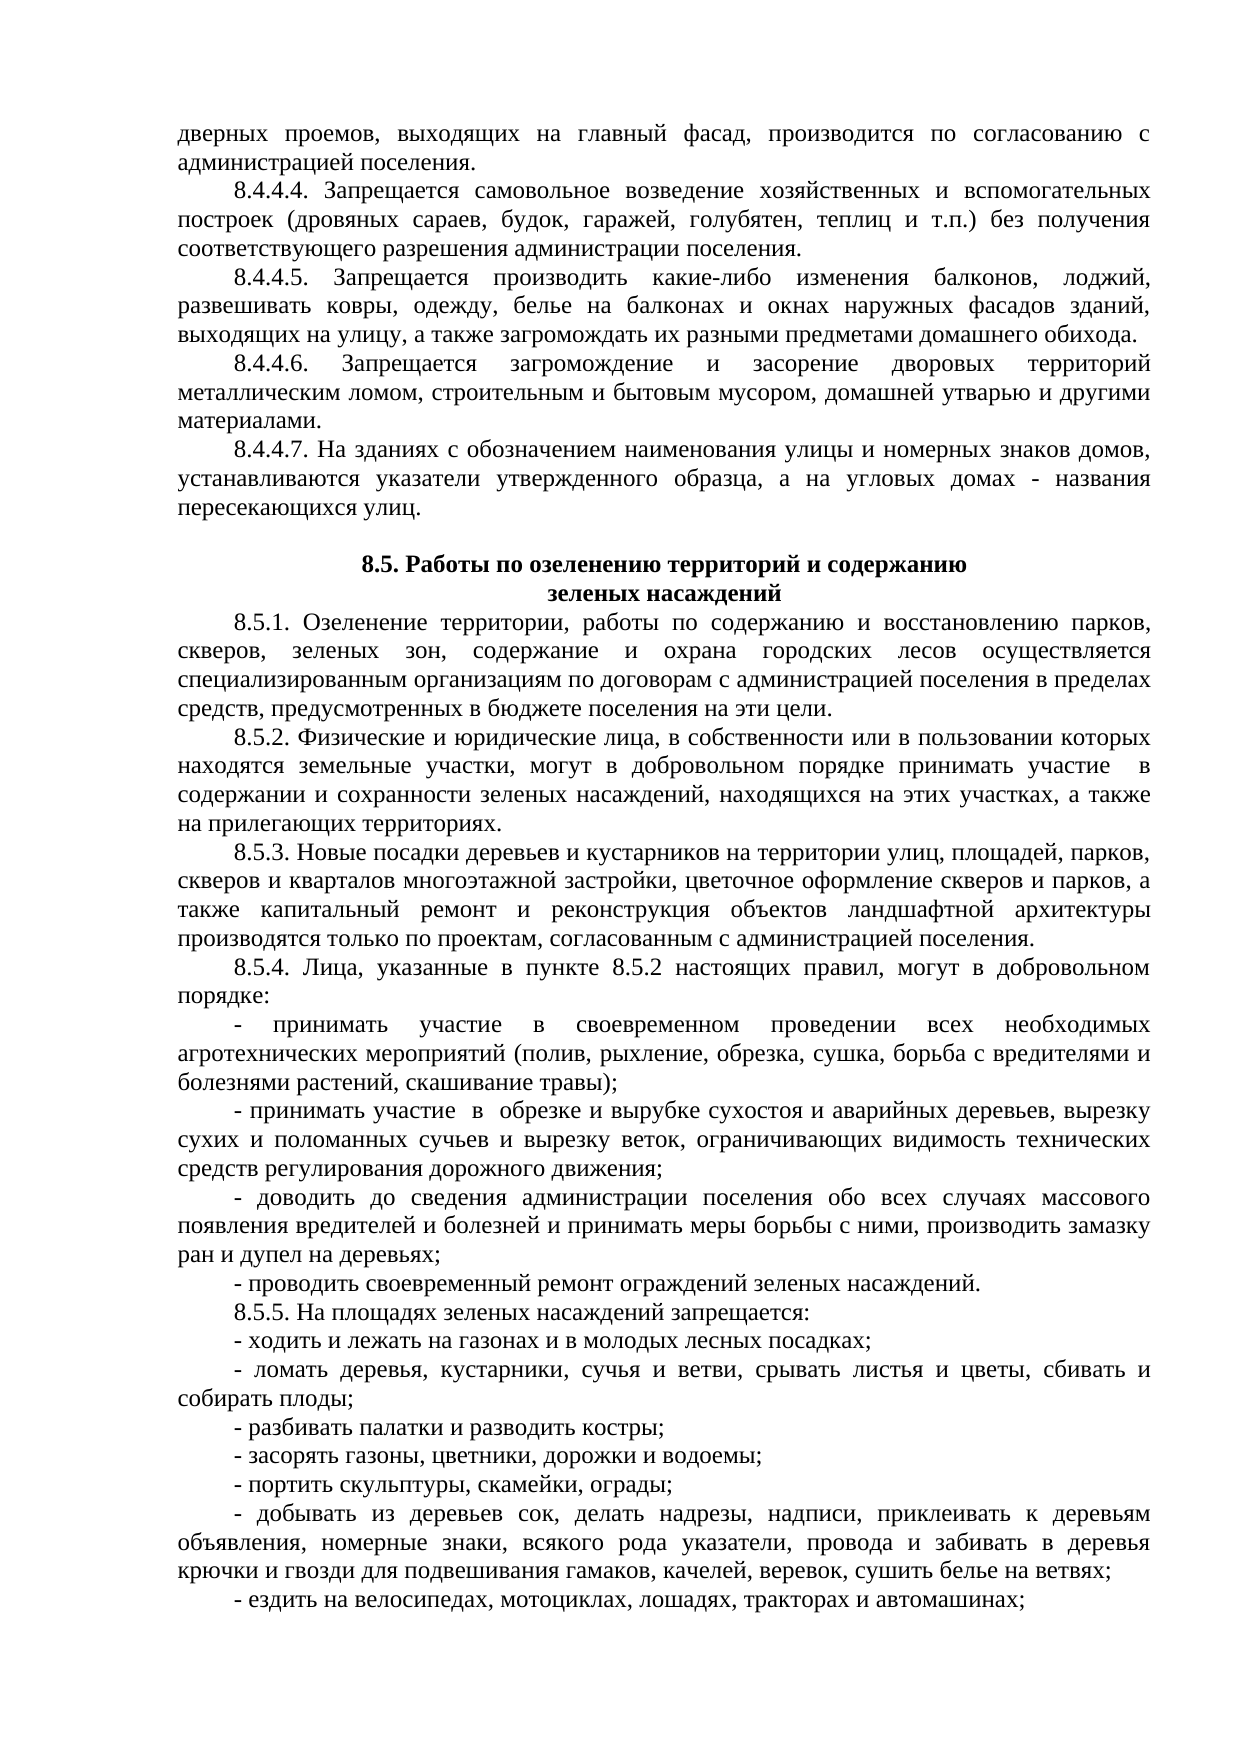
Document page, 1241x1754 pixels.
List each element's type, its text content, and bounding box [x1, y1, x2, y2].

text 8.5.4. Лица, указанные в пункте 8.5.2 настоящих правил, могут в добровольном порядке: [177, 952, 1152, 1009]
text - портить скульптуры, скамейки, ограды; [177, 1469, 1152, 1498]
text 8.5. Работы по озеленению территорий и содержанию [177, 549, 1152, 578]
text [177, 118, 1152, 176]
text 8.5.3. Новые посадки деревьев и кустарников на территории улиц, площадей, парков, скверов и кварталов многоэтажной застройки, цветочное оформление скверов и парков, а также капитальный ремонт и реконструкция объектов ландшафтной архитектуры производятся только по проектам, согласованным с администрацией поселения. [177, 837, 1152, 952]
text - засорять газоны, цветники, дорожки и водоемы; [177, 1441, 1152, 1469]
text 8.4.4.5. Запрещается производить какие-либо изменения балконов, лоджий, развешивать ковры, одежду, белье на балконах и окнах наружных фасадов зданий, выходящих на улицу, а также загромождать их разными предметами домашнего обихода. [177, 262, 1152, 348]
text зеленых насаждений [177, 578, 1152, 607]
text - добывать из деревьев сок, делать надрезы, надписи, приклеивать к деревьям объявления, номерные знаки, всякого рода указатели, провода и забивать в деревья крючки и гвозди для подвешивания гамаков, качелей, веревок, сушить белье на ветвях; [177, 1498, 1152, 1584]
text - ломать деревья, кустарники, сучья и ветви, срывать листья и цветы, сбивать и собирать плоды; [177, 1354, 1152, 1412]
text 8.4.4.7. На зданиях с обозначением наименования улицы и номерных знаков домов, устанавливаются указатели утвержденного образца, а на угловых домах - названия пересекающихся улиц. [177, 434, 1152, 521]
text - проводить своевременный ремонт ограждений зеленых насаждений. [177, 1268, 1152, 1297]
text - доводить до сведения администрации поселения обо всех случаях массового появления вредителей и болезней и принимать меры борьбы с ними, производить замазку ран и дупел на деревьях; [177, 1182, 1152, 1268]
text - ходить и лежать на газонах и в молодых лесных посадках; [177, 1326, 1152, 1354]
text 8.5.1. Озеленение территории, работы по содержанию и восстановлению парков, скверов, зеленых зон, содержание и охрана городских лесов осуществляется специализированным организациям по договорам с администрацией поселения в пределах средств, предусмотренных в бюджете поселения на эти цели. [177, 607, 1152, 722]
text 8.5.2. Физические и юридические лица, в собственности или в пользовании которых находятся земельные участки, могут в добровольном порядке принимать участие в содержании и сохранности зеленых насаждений, находящихся на этих участках, а также на прилегающих территориях. [177, 722, 1152, 837]
text - разбивать палатки и разводить костры; [177, 1412, 1152, 1441]
text 8.4.4.6. Запрещается загромождение и засорение дворовых территорий металлическим ломом, строительным и бытовым мусором, домашней утварью и другими материалами. [177, 348, 1152, 434]
text - ездить на велосипедах, мотоциклах, лошадях, тракторах и автомашинах; [177, 1584, 1152, 1613]
text - принимать участие в обрезке и вырубке сухостоя и аварийных деревьев, вырезку сухих и поломанных сучьев и вырезку веток, ограничивающих видимость технических средств регулирования дорожного движения; [177, 1096, 1152, 1182]
text 8.5.5. На площадях зеленых насаждений запрещается: [177, 1297, 1152, 1326]
text - принимать участие в своевременном проведении всех необходимых агротехнических мероприятий (полив, рыхление, обрезка, сушка, борьба с вредителями и болезнями растений, скашивание травы); [177, 1009, 1152, 1096]
text 8.4.4.4. Запрещается самовольное возведение хозяйственных и вспомогательных построек (дровяных сараев, будок, гаражей, голубятен, теплиц и т.п.) без получения соответствующего разрешения администрации поселения. [177, 176, 1152, 262]
